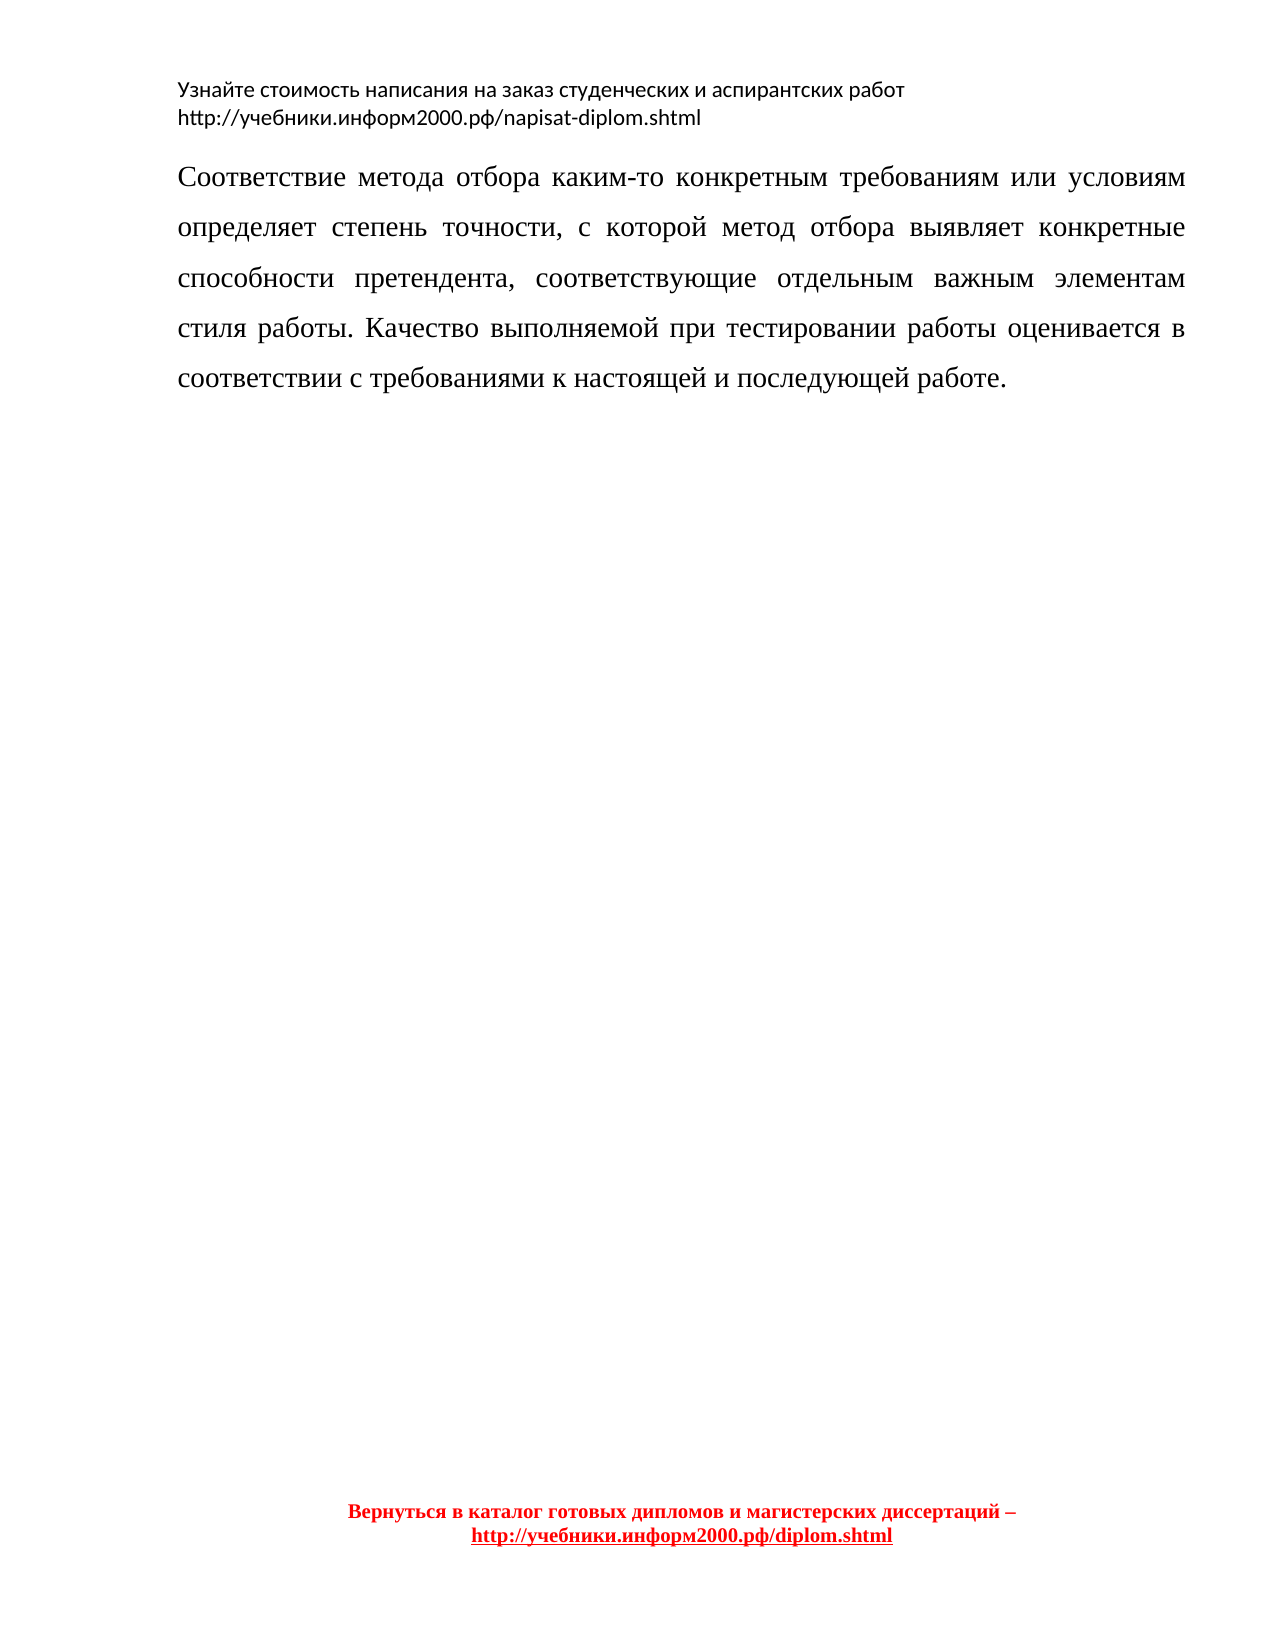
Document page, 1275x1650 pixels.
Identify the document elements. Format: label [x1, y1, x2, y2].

text [177, 159, 1186, 394]
